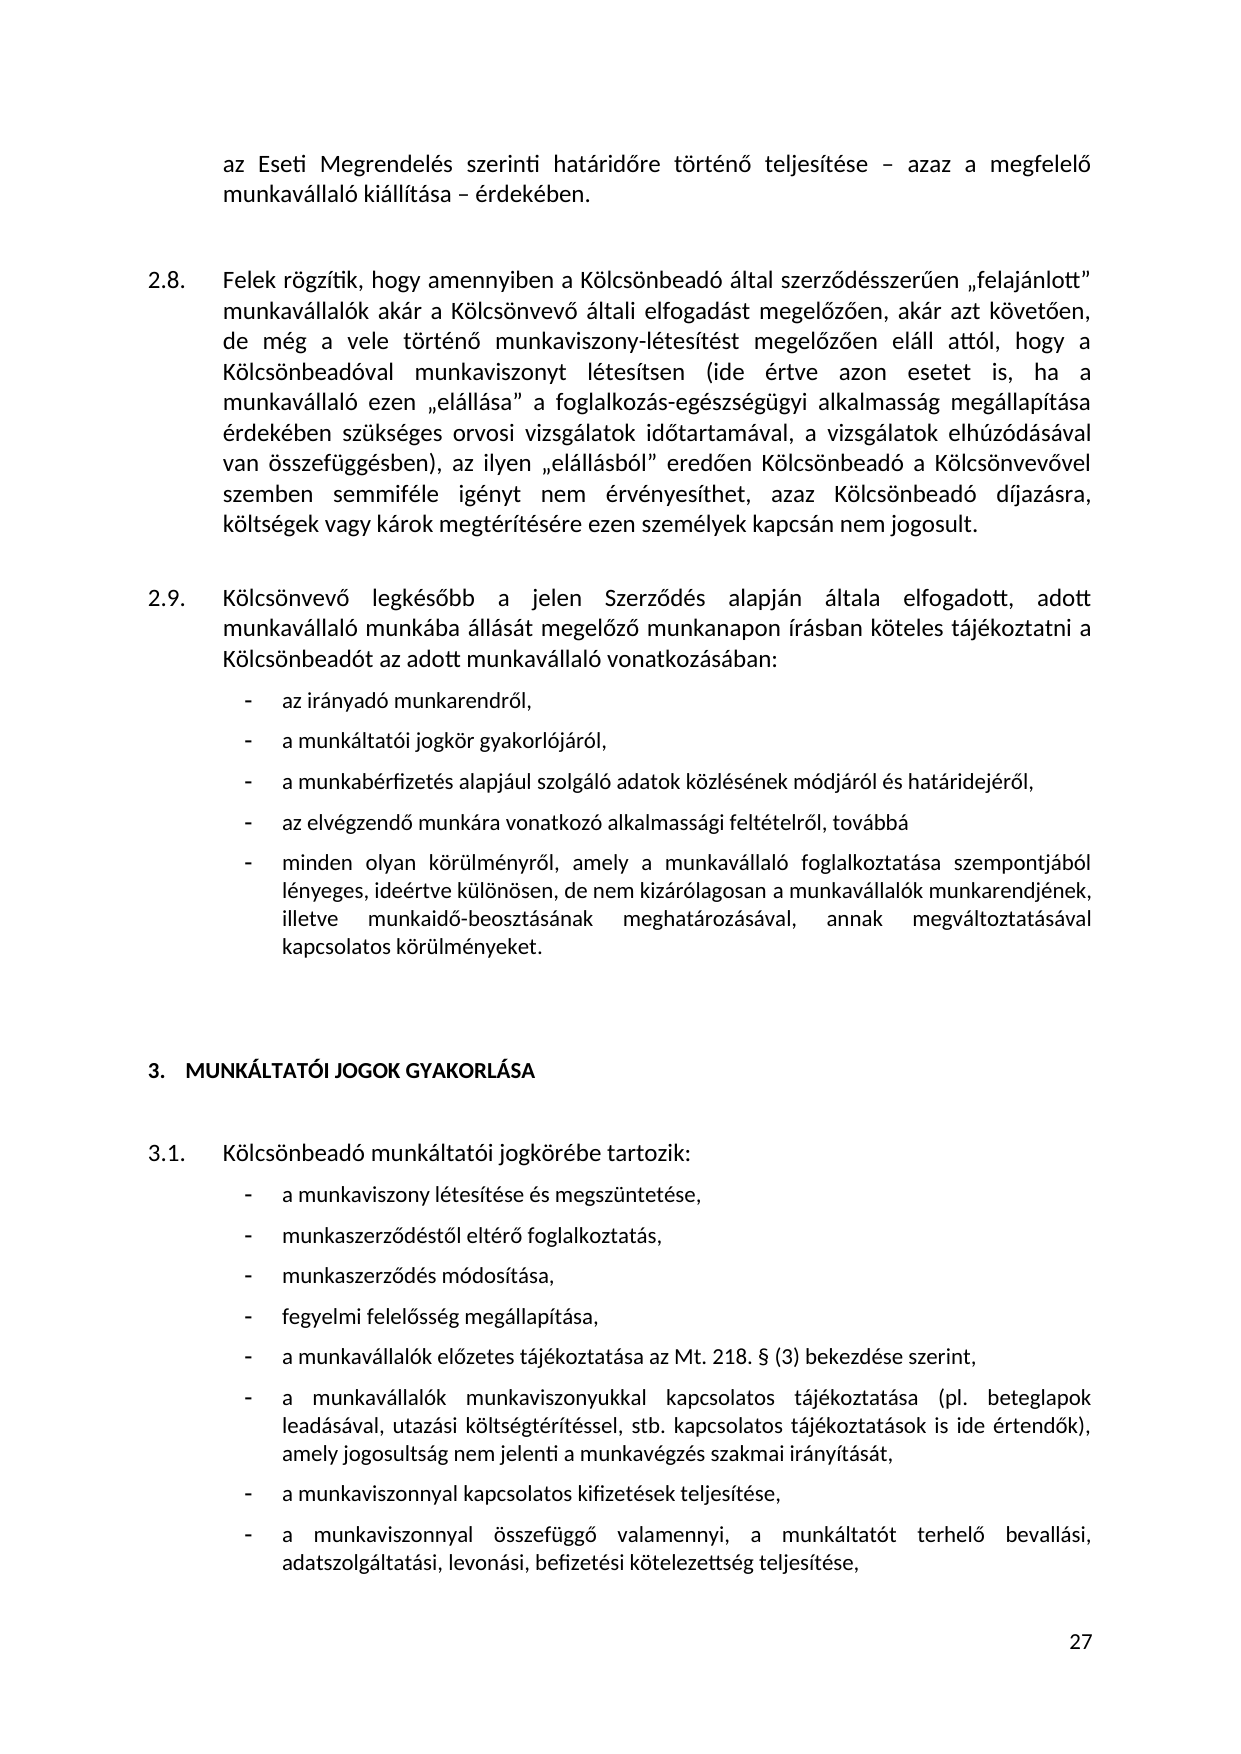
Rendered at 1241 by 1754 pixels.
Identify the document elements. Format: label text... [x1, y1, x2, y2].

list fegyelmi felelősség megállapítása, [244, 1302, 1092, 1330]
list a munkaviszony létesítése és megszüntetése, [244, 1180, 1092, 1208]
list Kölcsönvevő legkésőbb a jelen Szerződés alapján általa elfogadott, adott munkavállaló munkába állását megelőző munkanapon írásban köteles tájékoztatni a Kölcsönbeadót az adott munkavállaló vonatkozásában: [148, 582, 1092, 673]
list a munkáltatói jogkör gyakorlójáról, [244, 727, 1092, 754]
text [223, 148, 1092, 209]
list MUNKÁLTATÓI JOGOK GYAKORLÁSA [148, 1056, 1092, 1084]
list a munkaviszonnyal kapcsolatos kifizetések teljesítése, [244, 1479, 1092, 1507]
list az elvégzendő munkára vonatkozó alkalmassági feltételről, továbbá [244, 808, 1092, 836]
list munkaszerződés módosítása, [244, 1261, 1092, 1289]
list a munkabérfizetés alapjául szolgáló adatok közlésének módjáról és határidejéről, [244, 767, 1092, 795]
list minden olyan körülményről, amely a munkavállaló foglalkoztatása szempontjából lényeges, ideértve különösen, de nem kizárólagosan a munkavállalók munkarendjének, illetve munkaidő-beosztásának meghatározásával, annak megváltoztatásával kapcsolatos körülményeket. [244, 848, 1092, 960]
list a munkaviszonnyal összefüggő valamennyi, a munkáltatót terhelő bevallási, adatszolgáltatási, levonási, befizetési kötelezettség teljesítése, [244, 1520, 1092, 1576]
list munkaszerződéstől eltérő foglalkoztatás, [244, 1221, 1092, 1249]
list Felek rögzítik, hogy amennyiben a Kölcsönbeadó által szerződésszerűen „felajánlott” munkavállalók akár a Kölcsönvevő általi elfogadást megelőzően, akár azt követően, de még a vele történő munkaviszony-létesítést megelőzően eláll attól, hogy a Kölcsönbeadóval munkaviszonyt létesítsen (ide értve azon esetet is, ha a munkavállaló ezen „elállása” a foglalkozás-egészségügyi alkalmasság megállapítása érdekében szükséges orvosi vizsgálatok időtartamával, a vizsgálatok elhúzódásával van összefüggésben), az ilyen „elállásból” eredően Kölcsönbeadó a Kölcsönvevővel szemben semmiféle igényt nem érvényesíthet, azaz Kölcsönbeadó díjazásra, költségek vagy károk megtérítésére ezen személyek kapcsán nem jogosult. [148, 264, 1092, 539]
list a munkavállalók munkaviszonyukkal kapcsolatos tájékoztatása (pl. beteglapok leadásával, utazási költségtérítéssel, stb. kapcsolatos tájékoztatások is ide értendők), amely jogosultság nem jelenti a munkavégzés szakmai irányítását, [244, 1383, 1092, 1467]
list a munkavállalók előzetes tájékoztatása az Mt. 218. § (3) bekezdése szerint, [244, 1342, 1092, 1370]
list az irányadó munkarendről, [244, 686, 1092, 714]
list Kölcsönbeadó munkáltatói jogkörébe tartozik: [148, 1137, 1092, 1168]
